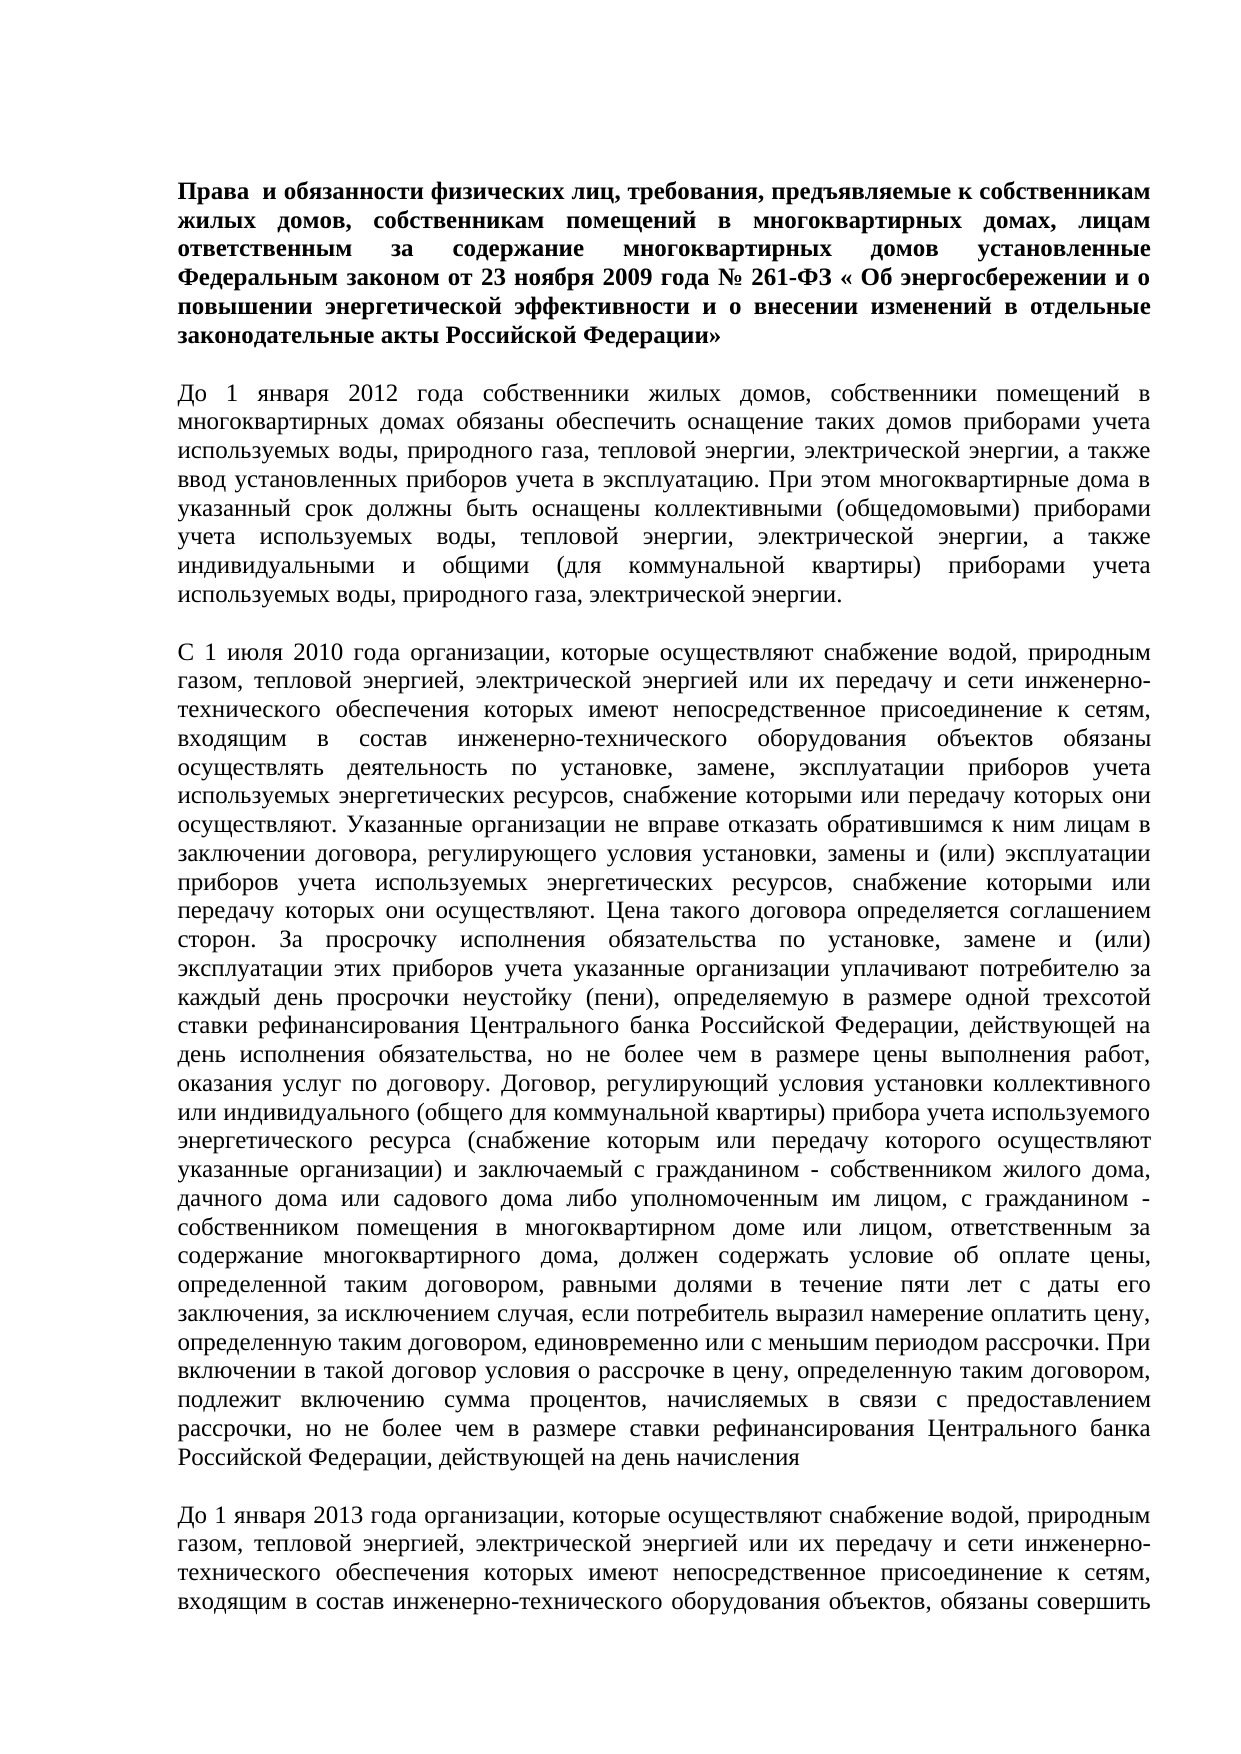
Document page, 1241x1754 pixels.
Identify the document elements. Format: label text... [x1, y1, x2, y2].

text До 1 января 2012 года собственники жилых домов, собственники помещений в многоквартирных домах обязаны обеспечить оснащение таких домов приборами учета используемых воды, природного газа, тепловой энергии, электрической энергии, а также ввод установленных приборов учета в эксплуатацию. При этом многоквартирные дома в указанный срок должны быть оснащены коллективными (общедомовыми) приборами учета используемых воды, тепловой энергии, электрической энергии, а также индивидуальными и общими (для коммунальной квартиры) приборами учета используемых воды, природного газа, электрической энергии. [177, 378, 1152, 608]
text С 1 июля 2010 года организации, которые осуществляют снабжение водой, природным газом, тепловой энергией, электрической энергией или их передачу и сети инженерно-технического обеспечения которых имеют непосредственное присоединение к сетям, входящим в состав инженерно-технического оборудования объектов обязаны осуществлять деятельность по установке, замене, эксплуатации приборов учета используемых энергетических ресурсов, снабжение которыми или передачу которых они осуществляют. Указанные организации не вправе отказать обратившимся к ним лицам в заключении договора, регулирующего условия установки, замены и (или) эксплуатации приборов учета используемых энергетических ресурсов, снабжение которыми или передачу которых они осуществляют. Цена такого договора определяется соглашением сторон. За просрочку исполнения обязательства по установке, замене и (или) эксплуатации этих приборов учета указанные организации уплачивают потребителю за каждый день просрочки неустойку (пени), определяемую в размере одной трехсотой ставки рефинансирования Центрального банка Российской Федерации, действующей на день исполнения обязательства, но не более чем в размере цены выполнения работ, оказания услуг по договору. Договор, регулирующий условия установки коллективного или индивидуального (общего для коммунальной квартиры) прибора учета используемого энергетического ресурса (снабжение которым или передачу которого осуществляют указанные организации) и заключаемый с гражданином - собственником жилого дома, дачного дома или садового дома либо уполномоченным им лицом, с гражданином - собственником помещения в многоквартирном доме или лицом, ответственным за содержание многоквартирного дома, должен содержать условие об оплате цены, определенной таким договором, равными долями в течение пяти лет с даты его заключения, за исключением случая, если потребитель выразил намерение оплатить цену, определенную таким договором, единовременно или с меньшим периодом рассрочки. При включении в такой договор условия о рассрочке в цену, определенную таким договором, подлежит включению сумма процентов, начисляемых в связи с предоставлением рассрочки, но не более чем в размере ставки рефинансирования Центрального банка Российской Федерации, действующей на день начисления [177, 637, 1152, 1471]
text Права и обязанности физических лиц, требования, предъявляемые к собственникам жилых домов, собственникам помещений в многоквартирных домах, лицам ответственным за содержание многоквартирных домов установленные Федеральным законом от 23 ноября 2009 года № 261-ФЗ « Об энергосбережении и о повышении энергетической эффективности и о внесении изменений в отдельные законодательные акты Российской Федерации» [177, 176, 1152, 348]
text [177, 1500, 1152, 1615]
